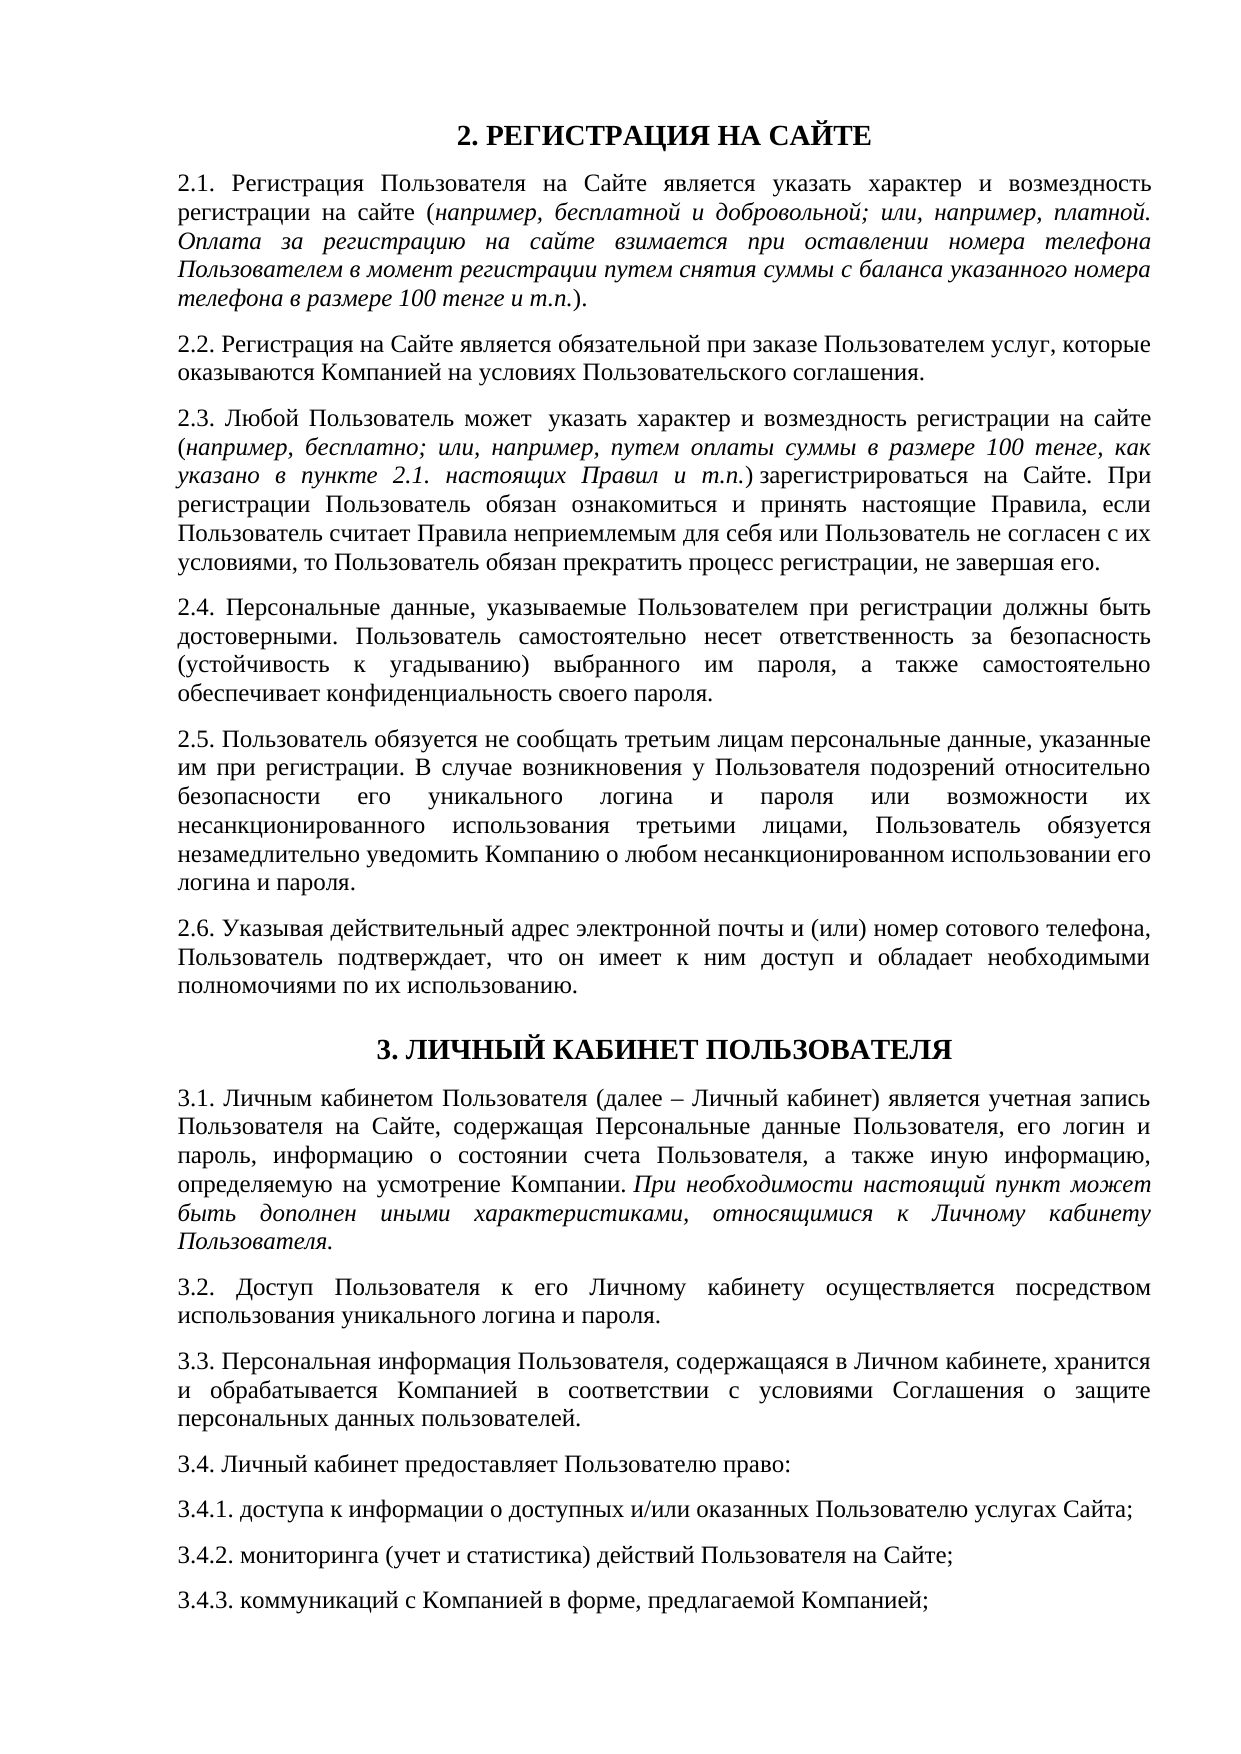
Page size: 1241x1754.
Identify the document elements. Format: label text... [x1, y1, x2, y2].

text 2.3. Любой Пользователь может указать характер и возмездность регистрации на сайте (например, бесплатно; или, например, путем оплаты суммы в размере 100 тенге, как указано в пункте 2.1. настоящих Правил и т.п.) зарегистрироваться на Сайте. При регистрации Пользователь обязан ознакомиться и принять настоящие Правила, если Пользователь считает Правила неприемлемым для себя или Пользователь не согласен с их условиями, то Пользователь обязан прекратить процесс регистрации, не завершая его. [177, 403, 1152, 575]
text 3.4.1. доступа к информации о доступных и/или оказанных Пользователю услугах Сайта; [177, 1494, 1152, 1523]
text 3.4.2. мониторинга (учет и статистика) действий Пользователя на Сайте; [177, 1540, 1152, 1568]
text 3.2. Доступ Пользователя к его Личному кабинету осуществляется посредством использования уникального логина и пароля. [177, 1272, 1152, 1329]
text 2.2. Регистрация на Сайте является обязательной при заказе Пользователем услуг, которые оказываются Компанией на условиях Пользовательского соглашения. [177, 329, 1152, 386]
text 2.6. Указывая действительный адрес электронной почты и (или) номер сотового телефона, Пользователь подтверждает, что он имеет к ним доступ и обладает необходимыми полномочиями по их использованию. [177, 913, 1152, 999]
text 3.3. Персональная информация Пользователя, содержащаяся в Личном кабинете, хранится и обрабатывается Компанией в соответствии с условиями Соглашения о защите персональных данных пользователей. [177, 1346, 1152, 1432]
subtitle 2. РЕГИСТРАЦИЯ НА САЙТЕ [177, 118, 1152, 152]
text 3.4. Личный кабинет предоставляет Пользователю право: [177, 1449, 1152, 1478]
text 2.5. Пользователь обязуется не сообщать третьим лицам персональные данные, указанные им при регистрации. В случае возникновения у Пользователя подозрений относительно безопасности его уникального логина и пароля или возможности их несанкционированного использования третьими лицами, Пользователь обязуется незамедлительно уведомить Компанию о любом несанкционированном использовании его логина и пароля. [177, 724, 1152, 896]
text 3.1. Личным кабинетом Пользователя (далее – Личный кабинет) является учетная запись Пользователя на Сайте, содержащая Персональные данные Пользователя, его логин и пароль, информацию о состоянии счета Пользователя, а также иную информацию, определяемую на усмотрение Компании. При необходимости настоящий пункт может быть дополнен иными характеристиками, относящимися к Личному кабинету Пользователя. [177, 1083, 1152, 1255]
subtitle 3. ЛИЧНЫЙ КАБИНЕТ ПОЛЬЗОВАТЕЛЯ [177, 1032, 1152, 1066]
text 2.1. Регистрация Пользователя на Сайте является указать характер и возмездность регистрации на сайте (например, бесплатной и добровольной; или, например, платной. Оплата за регистрацию на сайте взимается при оставлении номера телефона Пользователем в момент регистрации путем снятия суммы с баланса указанного номера телефона в размере 100 тенге и т.п.). [177, 168, 1152, 312]
text 2.4. Персональные данные, указываемые Пользователем при регистрации должны быть достоверными. Пользователь самостоятельно несет ответственность за безопасность (устойчивость к угадыванию) выбранного им пароля, а также самостоятельно обеспечивает конфиденциальность своего пароля. [177, 592, 1152, 707]
text 3.4.3. коммуникаций с Компанией в форме, предлагаемой Компанией; [177, 1585, 1152, 1614]
